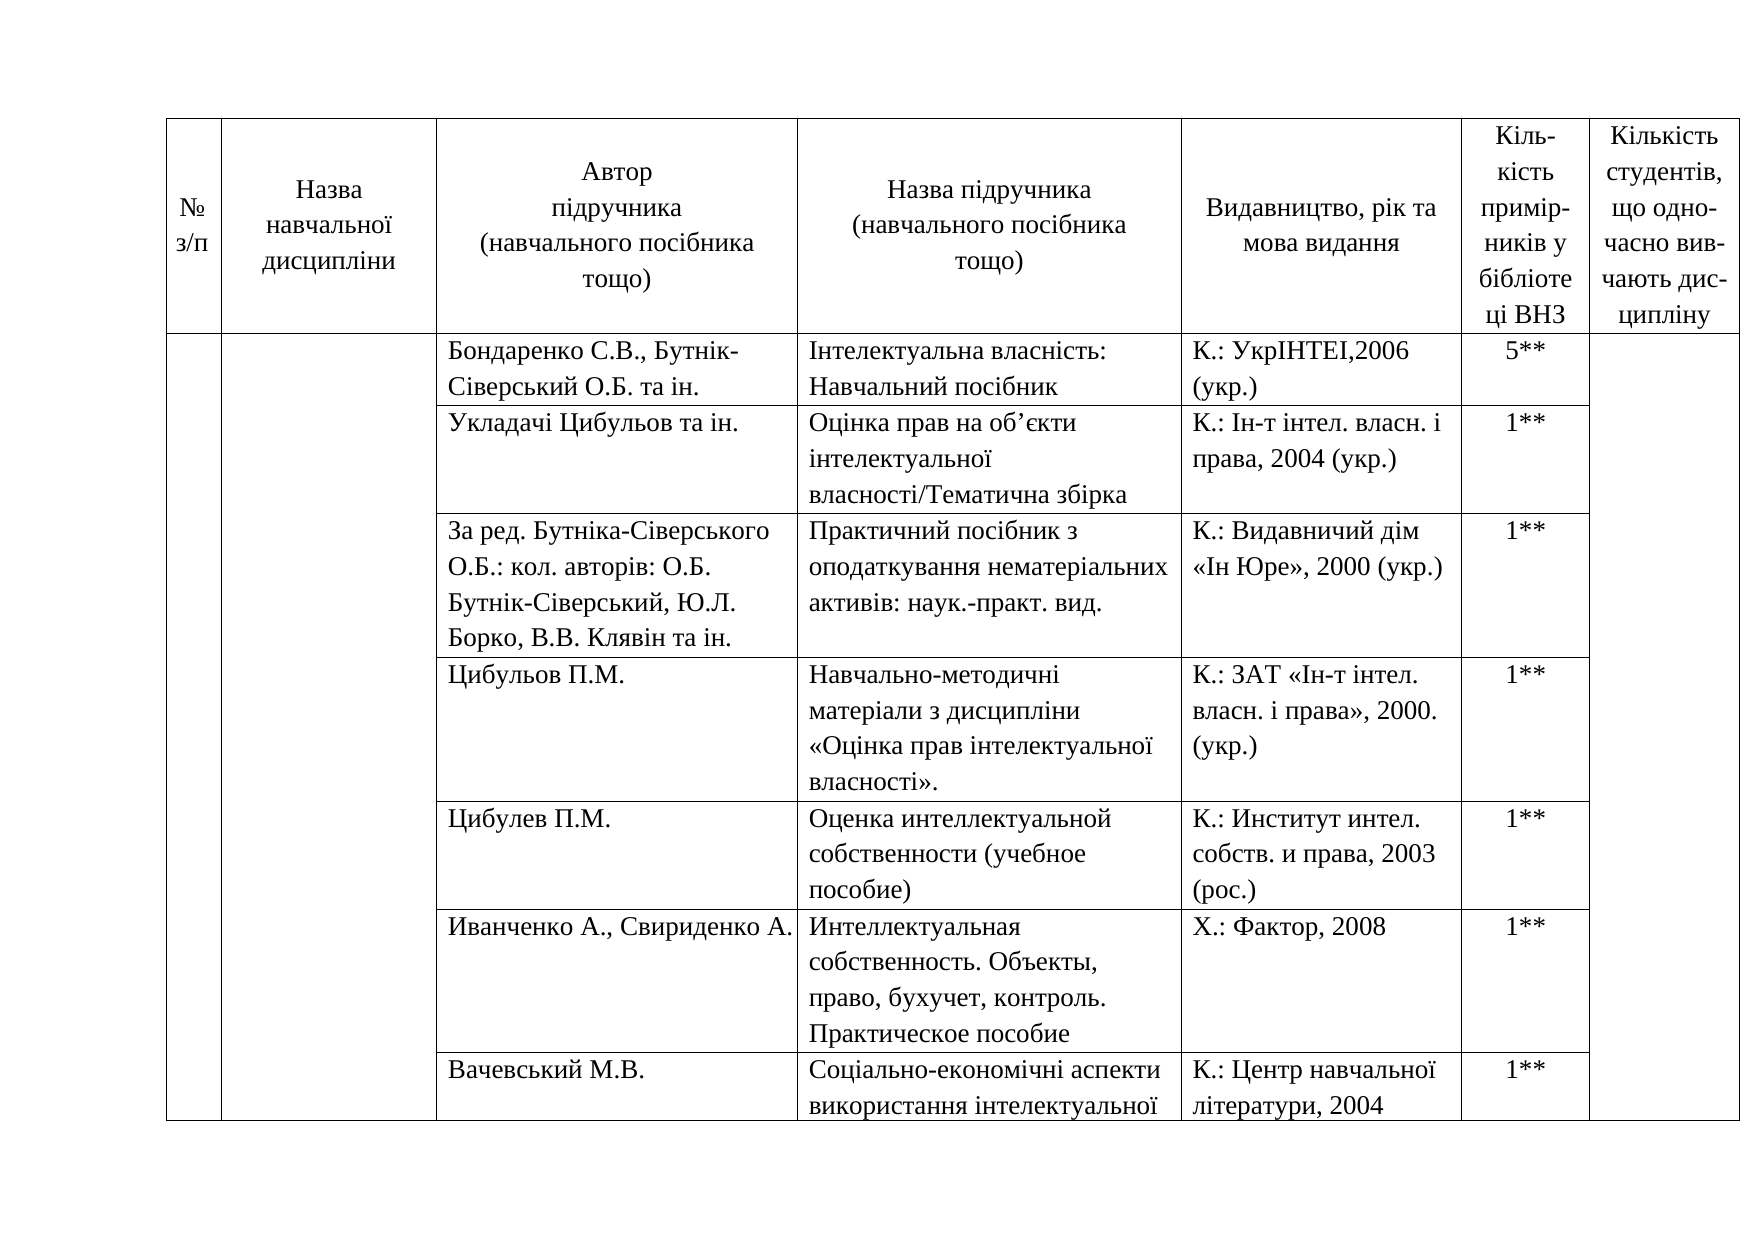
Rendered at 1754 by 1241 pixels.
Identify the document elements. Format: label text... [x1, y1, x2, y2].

table_cell Иванченко А., Свириденко А. [437, 910, 797, 1052]
table_cell Інтелектуальна власність: Навчальний посібник [798, 334, 1181, 405]
table_cell Навчально-методичні матеріали з дисципліни «Оцінка прав інтелектуальної власності». [798, 658, 1181, 801]
table_cell Оценка интеллектуальной собственности (учебное пособие) [798, 802, 1181, 908]
table_header Видавництво, рік та мова видання [1182, 119, 1461, 333]
table_cell Цибульов П.М. [437, 658, 797, 801]
table_cell Вачевський М.В. [437, 1053, 797, 1120]
table_cell 1** [1462, 1053, 1589, 1120]
table_cell 1** [1462, 514, 1589, 657]
table_header Кількість студентів, що одно-часно вив-чають дис-ципліну [1590, 119, 1739, 333]
table_cell К.: Институт интел. собств. и права, 2003 (рос.) [1182, 802, 1461, 908]
table_cell За ред. Бутніка-Сіверського О.Б.: кол. авторів: О.Б. Бутнік-Сіверський, Ю.Л. Борко, В.В. Клявін та ін. [437, 514, 797, 657]
table_cell Практичний посібник з оподаткування нематеріальних активів: наук.-практ. вид. [798, 514, 1181, 657]
table_cell К.: Центр навчальної літератури, 2004 (укр.) [1182, 1053, 1461, 1120]
table_cell Бондаренко С.В., Бутнік-Сіверський О.Б. та ін. [437, 334, 797, 405]
table_cell [222, 405, 436, 1120]
table_cell 1** [1462, 406, 1589, 513]
table_cell 1** [1462, 802, 1589, 908]
table_cell Оцінка прав на об’єкти інтелектуальної власності/Тематична збірка [798, 406, 1181, 513]
table_cell 1** [1462, 910, 1589, 1052]
table_header Назва підручника (навчального посібника тощо) [798, 119, 1181, 333]
table_cell [167, 405, 221, 1120]
table_cell 5** [1462, 334, 1589, 405]
table_cell К.: УкрІНТЕІ,2006 (укр.) [1182, 334, 1461, 405]
table_cell 1** [1462, 658, 1589, 801]
table_header Автор підручника (навчального посібника тощо) [437, 119, 797, 333]
table_cell Цибулев П.М. [437, 802, 797, 908]
table_cell [1590, 405, 1739, 1120]
table_cell К.: ЗАТ «Ін-т інтел. власн. і права», 2000. (укр.) [1182, 658, 1461, 801]
table_cell [222, 334, 436, 405]
table_cell [167, 334, 221, 405]
table_cell К.: Видавничий дім «Ін Юре», 2000 (укр.) [1182, 514, 1461, 657]
table_header Кіль-кість примір-ників у бібліотеці ВНЗ [1462, 119, 1589, 333]
table_cell Укладачі Цибульов та ін. [437, 406, 797, 513]
table_cell Интеллектуальная собственность. Объекты, право, бухучет, контроль. Практическое пособие [798, 910, 1181, 1052]
table_cell К.: Ін-т інтел. власн. і права, 2004 (укр.) [1182, 406, 1461, 513]
table_cell Х.: Фактор, 2008 [1182, 910, 1461, 1052]
table_cell Соціально-економічні аспекти використання інтелектуальної власності в сучасних умовах. Теорія і практика. Навчальний посібник [798, 1053, 1181, 1120]
table_header Назва навчальної дисципліни [222, 119, 436, 333]
table_cell [1590, 334, 1739, 405]
table_header № з/п [167, 119, 221, 333]
